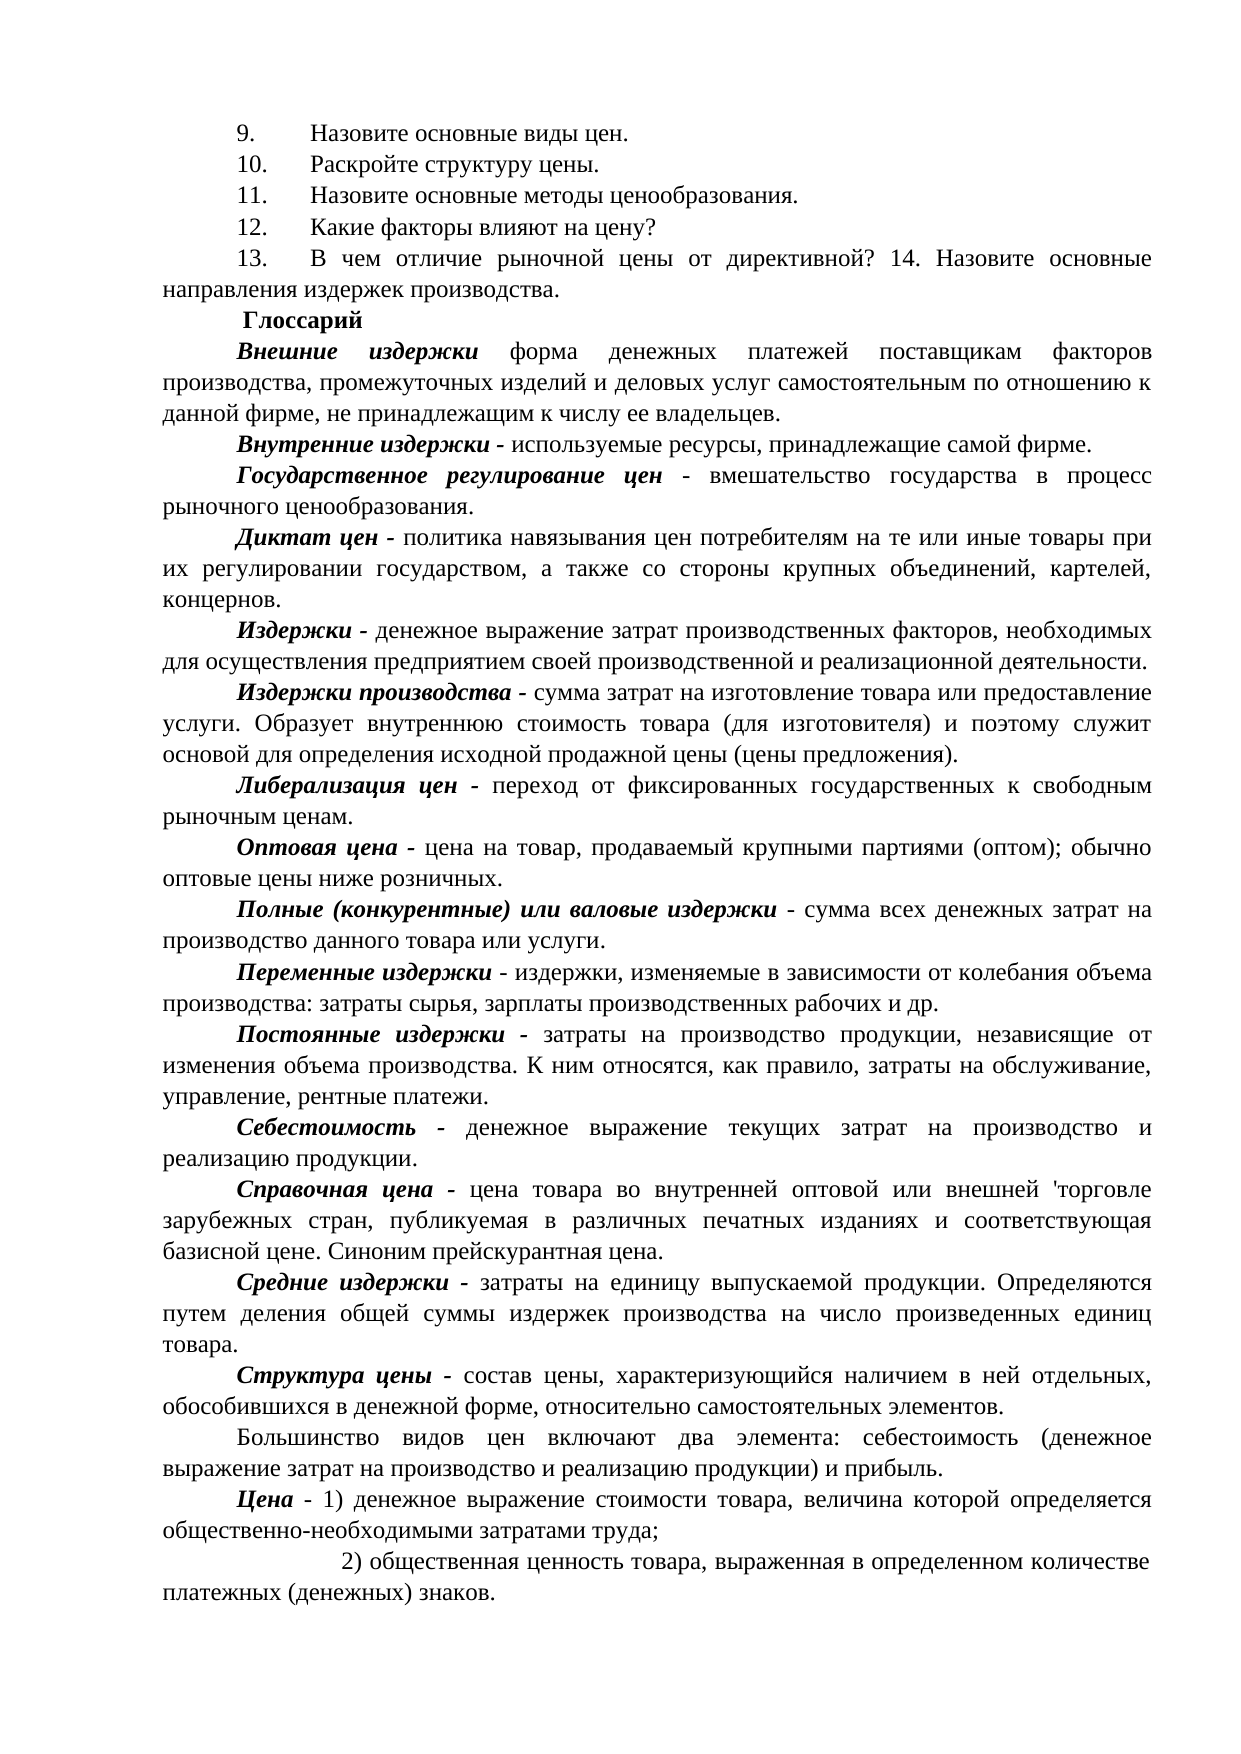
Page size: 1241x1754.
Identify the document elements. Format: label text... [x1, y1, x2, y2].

text Оптовая цена - цена на товар, продаваемый крупными партиями (оптом); обычно оптовые цены ниже розничных. [162, 832, 1152, 892]
text Глоссарий [162, 305, 1152, 333]
text Издержки производства - сумма затрат на изготовление товара или предоставление услуги. Образует внутреннюю стоимость товара (для изготовителя) и поэтому служит основой для определения исходной продажной цены (цены предложения). [162, 677, 1152, 768]
text Большинство видов цен включают два элемента: себестоимость (денежное выражение затрат на производство и реализацию продукции) и прибыль. [162, 1422, 1152, 1482]
text Цена - 1) денежное выражение стоимости товара, величина которой определяется общественно-необходимыми затратами труда; [162, 1484, 1152, 1544]
list Назовите основные методы ценообразования. [162, 181, 1152, 209]
text Постоянные издержки - затраты на производство продукции, независящие от изменения объема производства. К ним относятся, как правило, затраты на обслуживание, управление, рентные платежи. [162, 1019, 1152, 1109]
list Раскройте структуру цены. [162, 149, 1152, 178]
text Полные (конкурентные) или валовые издержки - сумма всех денежных затрат на производство данного товара или услуги. [162, 894, 1152, 954]
text Переменные издержки - издержки, изменяемые в зависимости от колебания объема производства: затраты сырья, зарплаты производственных рабочих и др. [162, 957, 1152, 1016]
text Себестоимость - денежное выражение текущих затрат на производство и реализацию продукции. [162, 1112, 1152, 1172]
text Внешние издержки форма денежных платежей поставщикам факторов производства, промежуточных изделий и деловых услуг самостоятельным по отношению к данной фирме, не принадлежащим к числу ее владельцев. [162, 336, 1152, 427]
text Диктат цен - политика навязывания цен потребителям на те или иные товары при их регулировании государством, а также со стороны крупных объединений, картелей, концернов. [162, 522, 1152, 613]
text 2) общественная ценность товара, выраженная в определенном количестве платежных (денежных) знаков. [162, 1546, 1152, 1606]
list Назовите основные виды цен. [162, 118, 1152, 147]
text Издержки - денежное выражение затрат производственных факторов, необходимых для осуществления предприятием своей производственной и реализационной деятельности. [162, 615, 1152, 675]
text Внутренние издержки - используемые ресурсы, принадлежащие самой фирме. [162, 429, 1152, 458]
list Какие факторы влияют на цену? [162, 212, 1152, 240]
text Средние издержки - затраты на единицу выпускаемой продукции. Определяются путем деления общей суммы издержек производства на число произведенных единиц товара. [162, 1267, 1152, 1358]
text Государственное регулирование цен - вмешательство государства в процесс рыночного ценообразования. [162, 460, 1152, 520]
text Справочная цена - цена товара во внутренней оптовой или внешней 'торговле зарубежных стран, публикуемая в различных печатных изданиях и соответствующая базисной цене. Синоним прейскурантная цена. [162, 1174, 1152, 1265]
text Либерализация цен - переход от фиксированных государственных к свободным рыночным ценам. [162, 770, 1152, 830]
text Структура цены - состав цены, характеризующийся наличием в ней отдельных, обособившихся в денежной форме, относительно самостоятельных элементов. [162, 1360, 1152, 1420]
list В чем отличие рыночной цены от директивной? 14. Назовите основные направления издержек производства. [162, 243, 1152, 302]
